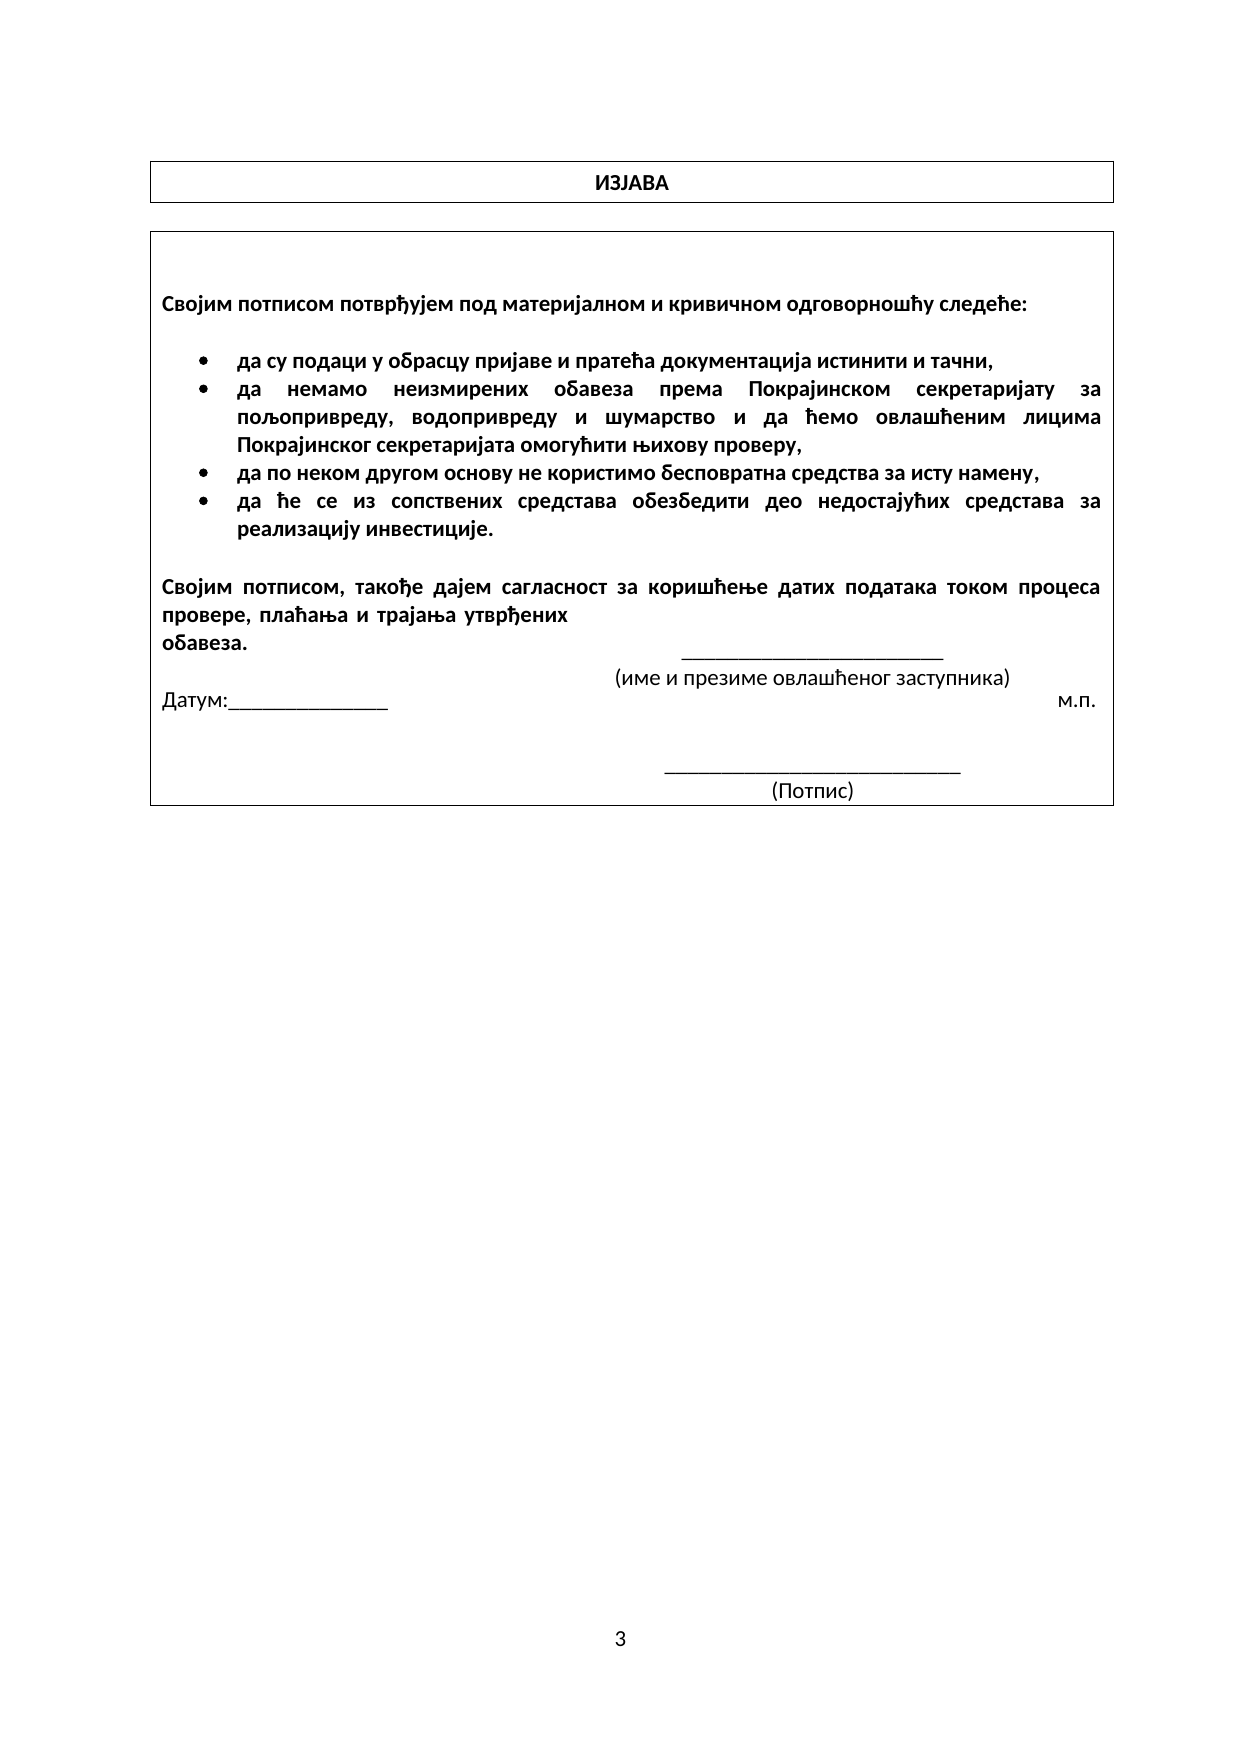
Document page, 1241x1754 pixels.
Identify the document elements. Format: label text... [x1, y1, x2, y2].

table_header ИЗЈАВА [151, 162, 1113, 202]
table_header Својим потписом потврђујем под материјалном и кривичном одговорношћу следеће: да су подаци у обрасцу пријаве и пратећа документација истинити и тачни, да немамо неизмирених обавеза према Покрајинском секретаријату за пољопривреду, водопривреду и шумарство и да ћемо овлашћеним лицима Покрајинског секретаријата омогућити њихову проверу, да по неком другом основу не користимо бесповратна средства за исту намену, да ће се из сопствених средстава обезбедити део недостајућих средстава за реализацију инвестиције. Својим потписом, такође дајем сагласност за коришћење датих података током процеса провере, плаћања и трајања утврђених обавеза. Датум:______________ м.п. [151, 232, 1113, 805]
